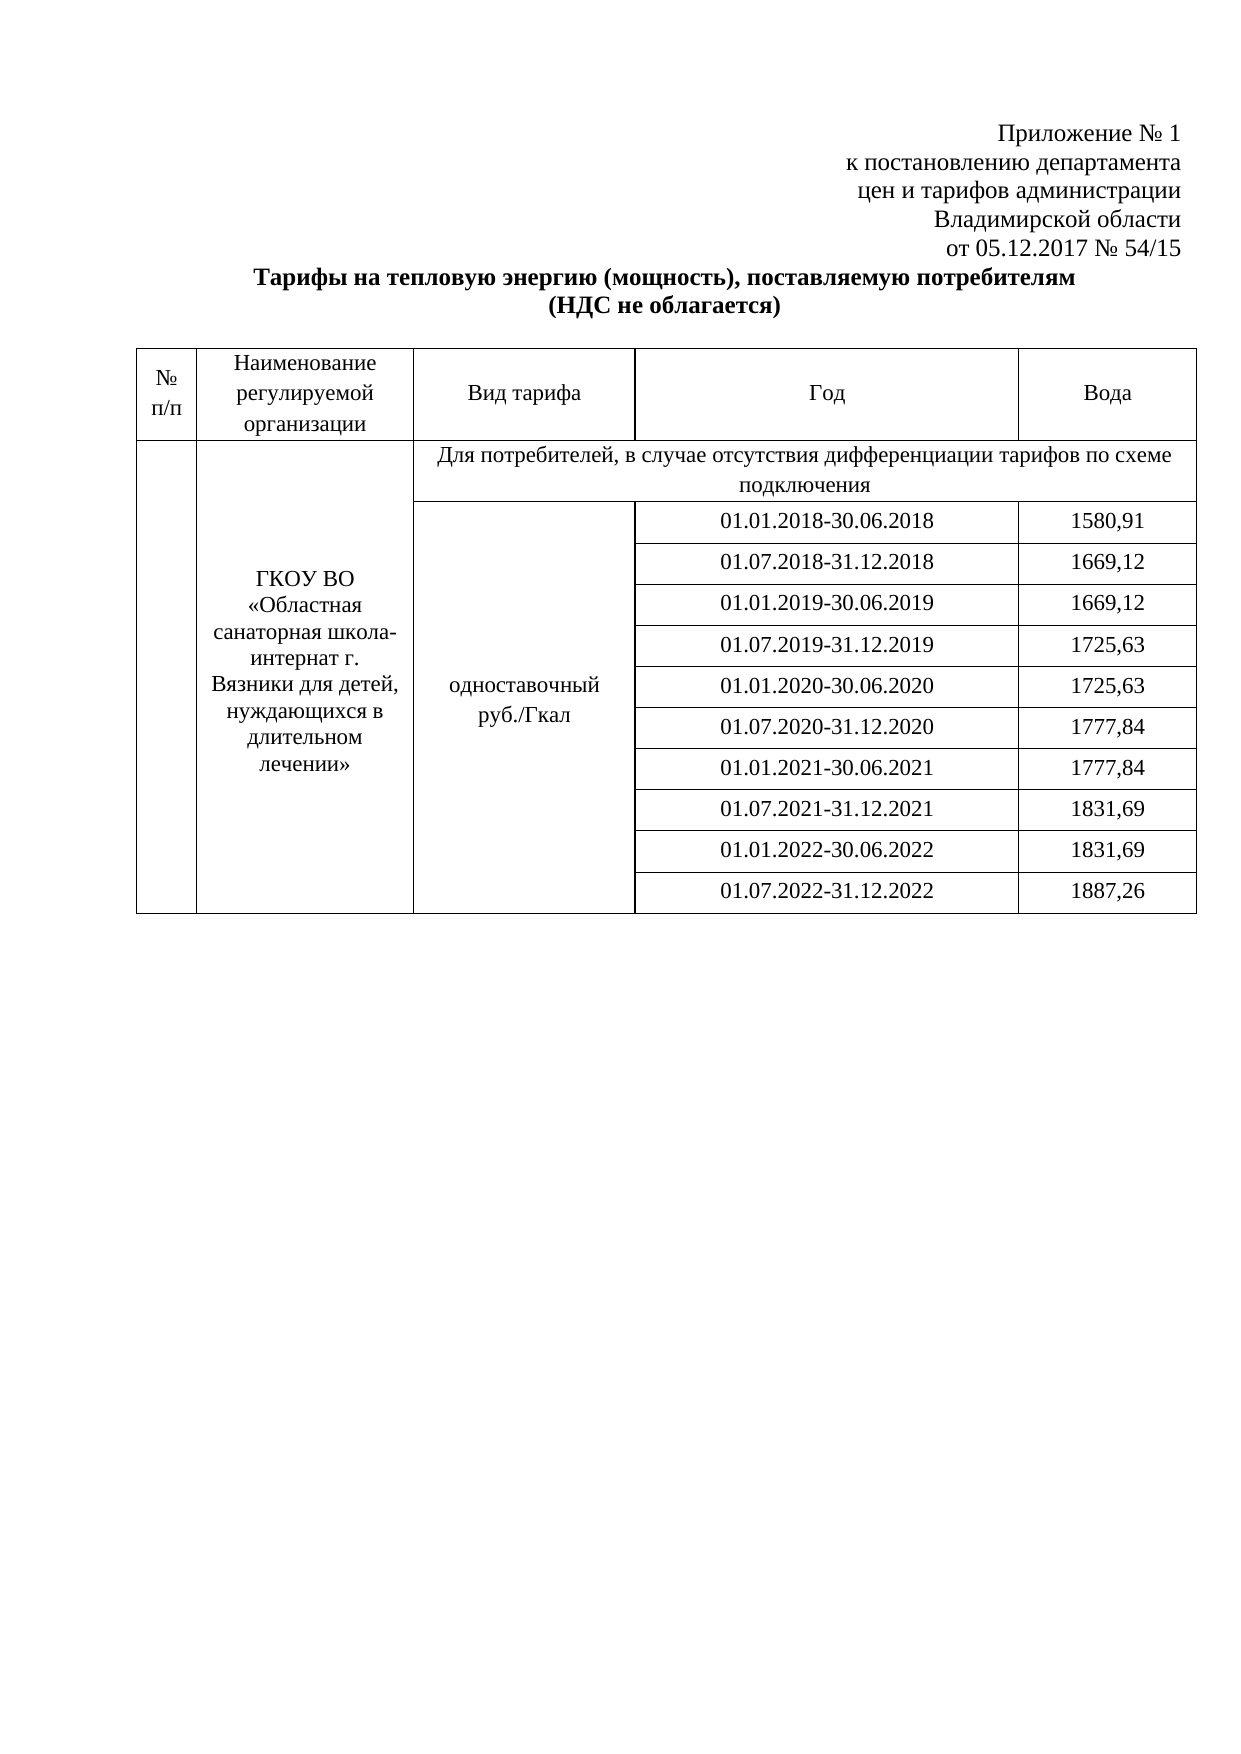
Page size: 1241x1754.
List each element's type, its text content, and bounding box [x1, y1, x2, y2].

table_cell 01.01.2018-30.06.2018 [636, 502, 1018, 542]
text от 05.12.2017 № 54/15 [148, 233, 1181, 262]
table_cell 1887,26 [1019, 873, 1196, 913]
text Тарифы на тепловую энергию (мощность), поставляемую потребителям [148, 262, 1181, 291]
table_cell [137, 441, 196, 913]
table_cell Для потребителей, в случае отсутствия дифференциации тарифов по схеме подключения [414, 441, 1196, 501]
table_header Вода [1019, 349, 1196, 440]
table_header Год [636, 349, 1018, 440]
table_cell 1725,63 [1019, 626, 1196, 666]
table_cell 01.01.2020-30.06.2020 [636, 667, 1018, 707]
table_cell 1669,12 [1019, 544, 1196, 583]
table_cell 01.07.2022-31.12.2022 [636, 873, 1018, 913]
table_cell 01.01.2022-30.06.2022 [636, 831, 1018, 872]
table_header Вид тарифа [414, 349, 634, 440]
table_header Наименование регулируемой организации [197, 349, 413, 440]
text Приложение № 1 [148, 118, 1181, 147]
table_cell 1580,91 [1019, 502, 1196, 542]
table_cell ГКОУ ВО «Областная санаторная школа-интернат г. Вязники для детей, нуждающихся в длительном лечении» [197, 441, 413, 913]
text цен и тарифов администрации [148, 176, 1181, 204]
table_cell 01.07.2020-31.12.2020 [636, 708, 1018, 748]
table_cell 1777,84 [1019, 708, 1196, 748]
text (НДС не облагается) [148, 291, 1181, 319]
table_cell 01.07.2018-31.12.2018 [636, 544, 1018, 583]
table_cell 01.01.2019-30.06.2019 [636, 585, 1018, 625]
table_cell 1669,12 [1019, 585, 1196, 625]
table_cell 1831,69 [1019, 831, 1196, 872]
table_cell одноставочный руб./Гкал [414, 502, 634, 913]
table_cell 01.01.2021-30.06.2021 [636, 749, 1018, 789]
table_header № п/п [137, 349, 196, 440]
table_cell 1725,63 [1019, 667, 1196, 707]
table_cell 1831,69 [1019, 790, 1196, 830]
text Владимирской области [148, 204, 1181, 233]
table_cell 01.07.2021-31.12.2021 [636, 790, 1018, 830]
text к постановлению департамента [148, 147, 1181, 176]
table_cell 1777,84 [1019, 749, 1196, 789]
table_cell 01.07.2019-31.12.2019 [636, 626, 1018, 666]
